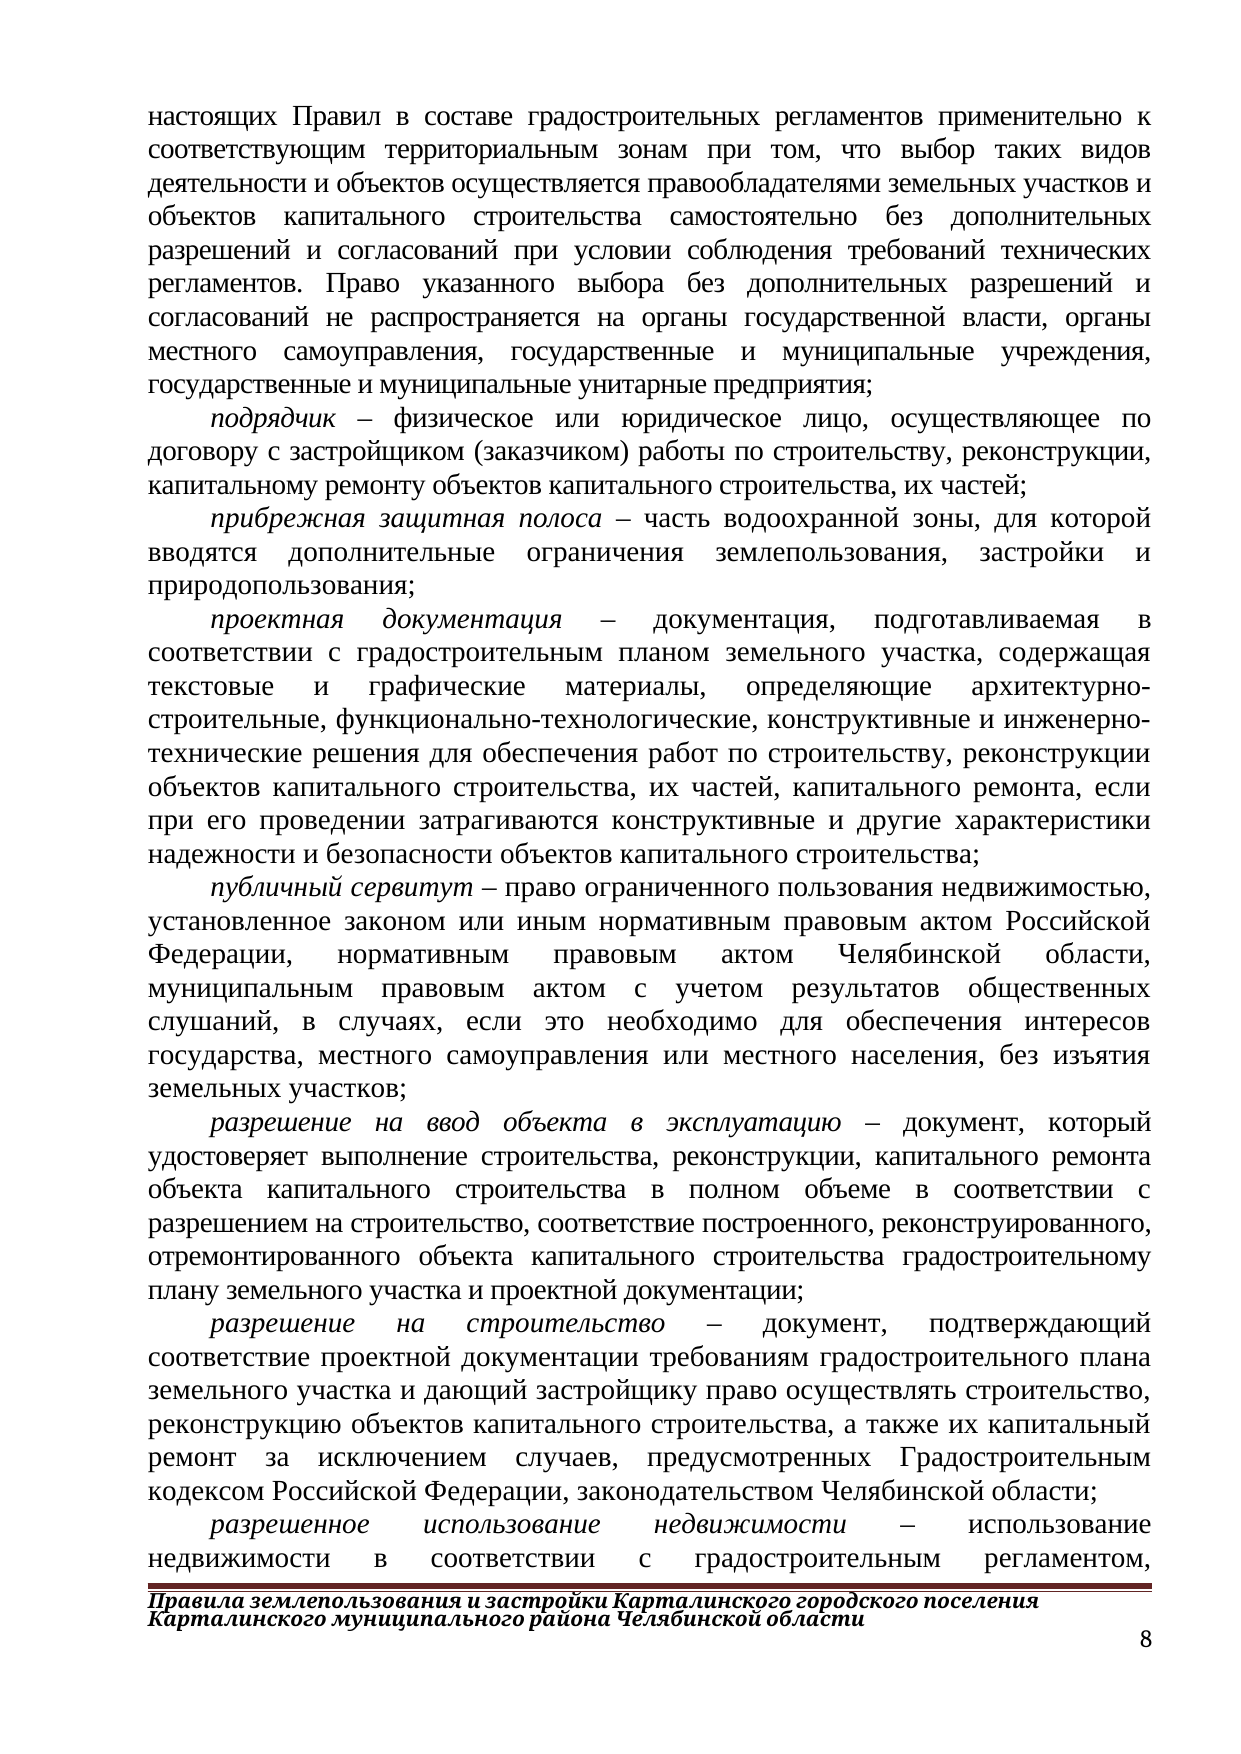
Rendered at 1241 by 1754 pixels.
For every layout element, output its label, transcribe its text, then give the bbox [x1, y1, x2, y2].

text прибрежная защитная полоса – часть водоохранной зоны, для которой вводятся дополнительные ограничения землепользования, застройки и природопользования; [148, 500, 1152, 601]
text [148, 98, 1152, 400]
text разрешение на строительство – документ, подтверждающий соответствие проектной документации требованиям градостроительного плана земельного участка и дающий застройщику право осуществлять строительство, реконструкцию объектов капитального строительства, а также их капитальный ремонт за исключением случаев, предусмотренных Градостроительным кодексом Российской Федерации, законодательством Челябинской области; [148, 1305, 1152, 1507]
text проектная документация – документация, подготавливаемая в соответствии с градостроительным планом земельного участка, содержащая текстовые и графические материалы, определяющие архитектурно-строительные, функционально-технологические, конструктивные и инженерно-технические решения для обеспечения работ по строительству, реконструкции объектов капитального строительства, их частей, капитального ремонта, если при его проведении затрагиваются конструктивные и другие характеристики надежности и безопасности объектов капитального строительства; [148, 601, 1152, 869]
text публичный сервитут – право ограниченного пользования недвижимостью, установленное законом или иным нормативным правовым актом Российской Федерации, нормативным правовым актом Челябинской области, муниципальным правовым актом с учетом результатов общественных слушаний, в случаях, если это необходимо для обеспечения интересов государства, местного самоуправления или местного населения, без изъятия земельных участков; [148, 869, 1152, 1104]
text подрядчик – физическое или юридическое лицо, осуществляющее по договору с застройщиком (заказчиком) работы по строительству, реконструкции, капитальному ремонту объектов капитального строительства, их частей; [148, 400, 1152, 500]
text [148, 1507, 1152, 1574]
text разрешение на ввод объекта в эксплуатацию – документ, который удостоверяет выполнение строительства, реконструкции, капитального ремонта объекта капитального строительства в полном объеме в соответствии с разрешением на строительство, соответствие построенного, реконструированного, отремонтированного объекта капитального строительства градостроительному плану земельного участка и проектной документации; [148, 1104, 1152, 1305]
